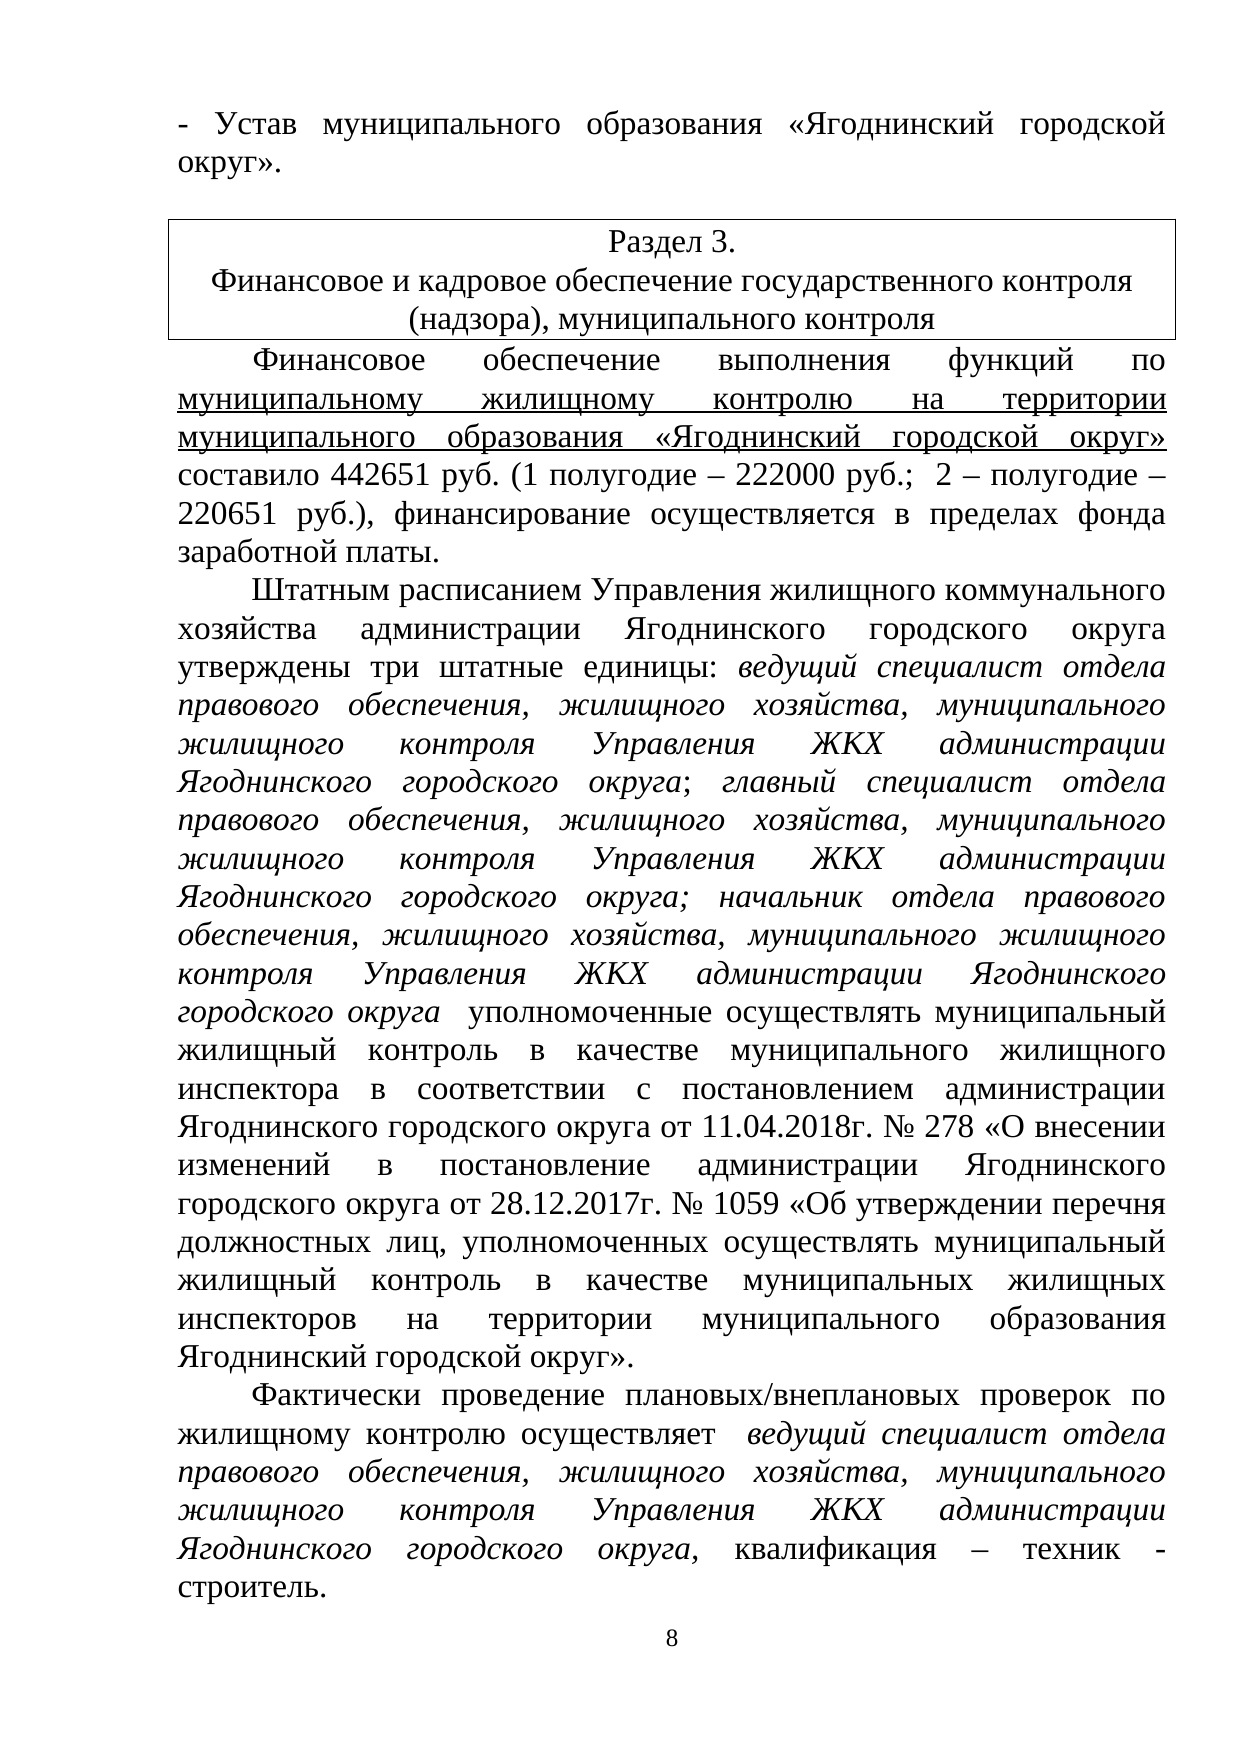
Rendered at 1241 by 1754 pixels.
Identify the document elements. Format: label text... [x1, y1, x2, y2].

text Фактически проведение плановых/внеплановых проверок по жилищному контролю осуществляет ведущий специалист отдела правового обеспечения, жилищного хозяйства, муниципального жилищного контроля Управления ЖКХ администрации Ягоднинского городского округа, квалификация – техник - строитель. [177, 1375, 1167, 1605]
text Раздел 3. [169, 220, 1175, 257]
text - Устав муниципального образования «Ягоднинский городской округ». [177, 103, 1167, 180]
text Финансовое обеспечение выполнения функций по муниципальному жилищному контролю на территории муниципального образования «Ягоднинский городской округ» составило 442651 руб. (1 полугодие – 222000 руб.; 2 – полугодие – 220651 руб.), финансирование осуществляется в пределах фонда заработной платы. [177, 413, 1167, 449]
text Штатным расписанием Управления жилищного коммунального хозяйства администрации Ягоднинского городского округа утверждены три штатные единицы: ведущий специалист отдела правового обеспечения, жилищного хозяйства, муниципального жилищного контроля Управления ЖКХ администрации Ягоднинского городского округа; главный специалист отдела правового обеспечения, жилищного хозяйства, муниципального жилищного контроля Управления ЖКХ администрации Ягоднинского городского округа; начальник отдела правового обеспечения, жилищного хозяйства, муниципального жилищного контроля Управления ЖКХ администрации Ягоднинского городского округа уполномоченные осуществлять муниципальный жилищный контроль в качестве муниципального жилищного инспектора в соответствии с постановлением администрации Ягоднинского городского округа от 11.04.2018г. № 278 «О внесении изменений в постановление администрации Ягоднинского городского округа от 28.12.2017г. № 1059 «Об утверждении перечня должностных лиц, уполномоченных осуществлять муниципальный жилищный контроль в качестве муниципальных жилищных инспекторов на территории муниципального образования Ягоднинский городской округ». [177, 570, 1167, 1375]
text Финансовое обеспечение выполнения функций по муниципальному жилищному контролю на территории муниципального образования «Ягоднинский городской округ» составило 442651 руб. (1 полугодие – 222000 руб.; 2 – полугодие – 220651 руб.), финансирование осуществляется в пределах фонда заработной платы. [177, 340, 1167, 411]
text Финансовое обеспечение выполнения функций по муниципальному жилищному контролю на территории муниципального образования «Ягоднинский городской округ» составило 442651 руб. (1 полугодие – 222000 руб.; 2 – полугодие – 220651 руб.), финансирование осуществляется в пределах фонда заработной платы. [177, 450, 1167, 570]
text Финансовое и кадровое обеспечение государственного контроля (надзора), муниципального контроля [169, 257, 1175, 339]
